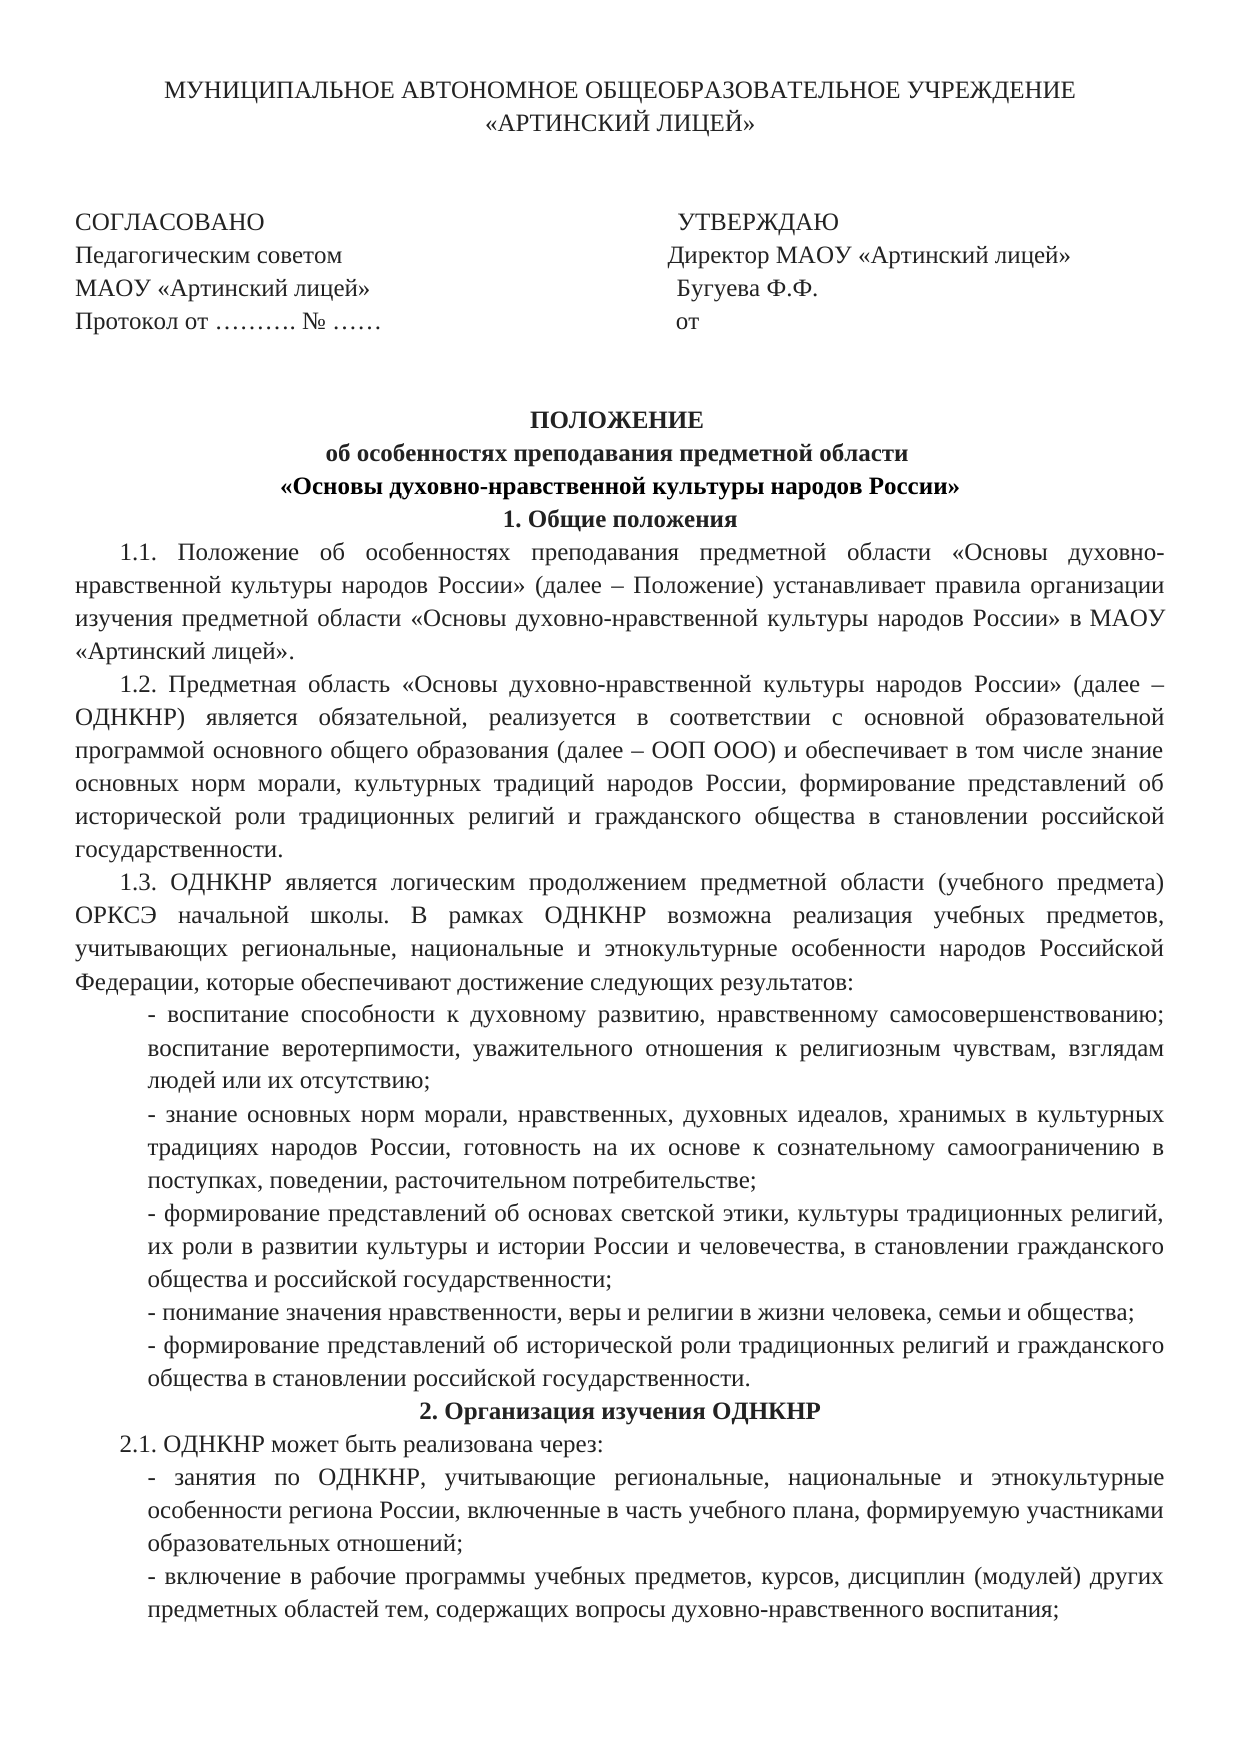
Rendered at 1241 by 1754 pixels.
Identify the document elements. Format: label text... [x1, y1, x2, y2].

text 1.2. Предметная область «Основы духовно-нравственной культуры народов России» (далее – ОДНКНР) является обязательной, реализуется в соответствии с основной образовательной программой основного общего образования (далее – ООП ООО) и обеспечивает в том числе знание основных норм морали, культурных традиций народов России, формирование представлений об исторической роли традиционных религий и гражданского общества в становлении российской государственности. [75, 669, 1165, 863]
text 2.1. ОДНКНР может быть реализована через: [75, 1429, 1165, 1458]
text 1. Общие положения [75, 504, 1165, 533]
text - формирование представлений об исторической роли традиционных религий и гражданского общества в становлении российской государственности. [147, 1330, 1165, 1392]
text СОГЛАСОВАНО УТВЕРЖДАЮ [75, 207, 1165, 236]
text - формирование представлений об основах светской этики, культуры традиционных религий, их роли в развитии культуры и истории России и человечества, в становлении гражданского общества и российской государственности; [147, 1198, 1165, 1292]
text - занятия по ОДНКНР, учитывающие региональные, национальные и этнокультурные особенности региона России, включенные в часть учебного плана, формируемую участниками образовательных отношений; [147, 1462, 1165, 1557]
text - понимание значения нравственности, веры и религии в жизни человека, семьи и общества; [147, 1297, 1165, 1326]
text - включение в рабочие программы учебных предметов, курсов, дисциплин (модулей) других предметных областей тем, содержащих вопросы духовно-нравственного воспитания; [147, 1561, 1165, 1623]
text - воспитание способности к духовному развитию, нравственному самосовершенствованию; воспитание веротерпимости, уважительного отношения к религиозным чувствам, взглядам людей или их отсутствию; [147, 999, 1165, 1094]
text 1.1. Положение об особенностях преподавания предметной области «Основы духовно-нравственной культуры народов России» (далее – Положение) устанавливает правила организации изучения предметной области «Основы духовно-нравственной культуры народов России» в МАОУ «Артинский лицей». [75, 537, 1165, 665]
text «АРТИНСКИЙ ЛИЦЕЙ» [75, 108, 1165, 137]
text ПОЛОЖЕНИЕ [75, 405, 1165, 434]
text Педагогическим советом Директор МАОУ «Артинский лицей» [75, 240, 1165, 269]
text 1.3. ОДНКНР является логическим продолжением предметной области (учебного предмета) ОРКСЭ начальной школы. В рамках ОДНКНР возможна реализация учебных предметов, учитывающих региональные, национальные и этнокультурные особенности народов Российской Федерации, которые обеспечивают достижение следующих результатов: [75, 867, 1165, 995]
text МУНИЦИПАЛЬНОЕ АВТОНОМНОЕ ОБЩЕОБРАЗОВАТЕЛЬНОЕ УЧРЕЖДЕНИЕ [75, 75, 1165, 104]
text МАОУ «Артинский лицей» Бугуева Ф.Ф. [75, 273, 1165, 302]
text 2. Организация изучения ОДНКНР [75, 1396, 1165, 1424]
text - знание основных норм морали, нравственных, духовных идеалов, хранимых в культурных традициях народов России, готовность на их основе к сознательному самоограничению в поступках, поведении, расточительном потребительстве; [147, 1099, 1165, 1193]
text об особенностях преподавания предметной области «Основы духовно-нравственной культуры народов России» [75, 438, 1165, 500]
text Протокол от ………. № …… от [75, 306, 1165, 335]
